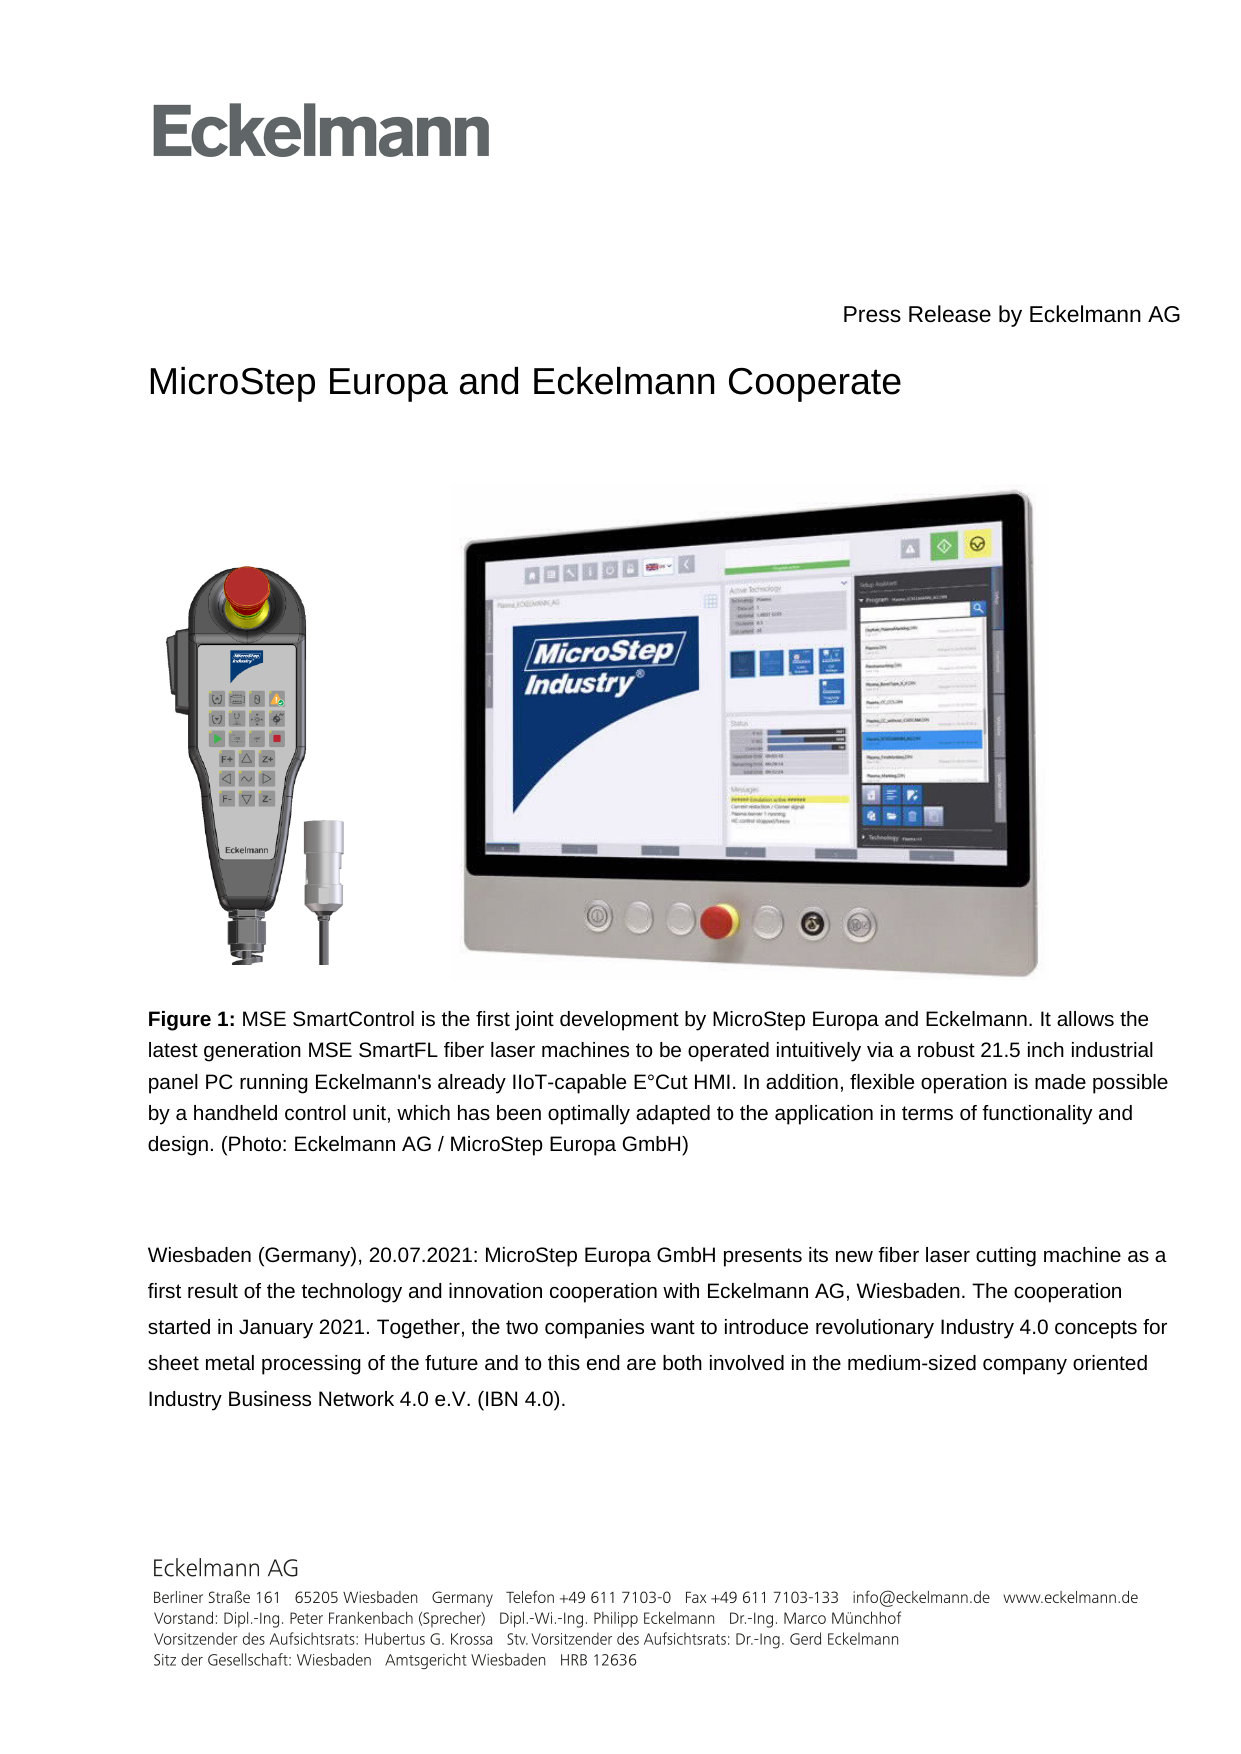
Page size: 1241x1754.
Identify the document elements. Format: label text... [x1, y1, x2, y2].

picture [6, 0, 1241, 1754]
text Wiesbaden (Germany), 20.07.2021: MicroStep Europa GmbH presents its new fiber laser cutting machine as a first result of the technology and innovation cooperation with Eckelmann AG, Wiesbaden. The cooperation started in January 2021. Together, the two companies want to introduce revolutionary Industry 4.0 concepts for sheet metal processing of the future and to this end are both involved in the medium-sized company oriented Industry Business Network 4.0 e.V. (IBN 4.0). [148, 1243, 1181, 1411]
text Press Release by Eckelmann AG [148, 297, 1181, 328]
text Figure 1: MSE SmartControl is the first joint development by MicroStep Europa and Eckelmann. It allows the latest generation MSE SmartFL fiber laser machines to be operated intuitively via a robust 21.5 inch industrial panel PC running Eckelmann's already IIoT-capable E°Cut HMI. In addition, flexible operation is made possible by a handheld control unit, which has been optimally adapted to the application in terms of functionality and design. (Photo: Eckelmann AG / MicroStep Europa GmbH) [148, 1002, 1181, 1158]
text MicroStep Europa and Eckelmann Cooperate [148, 359, 1181, 435]
